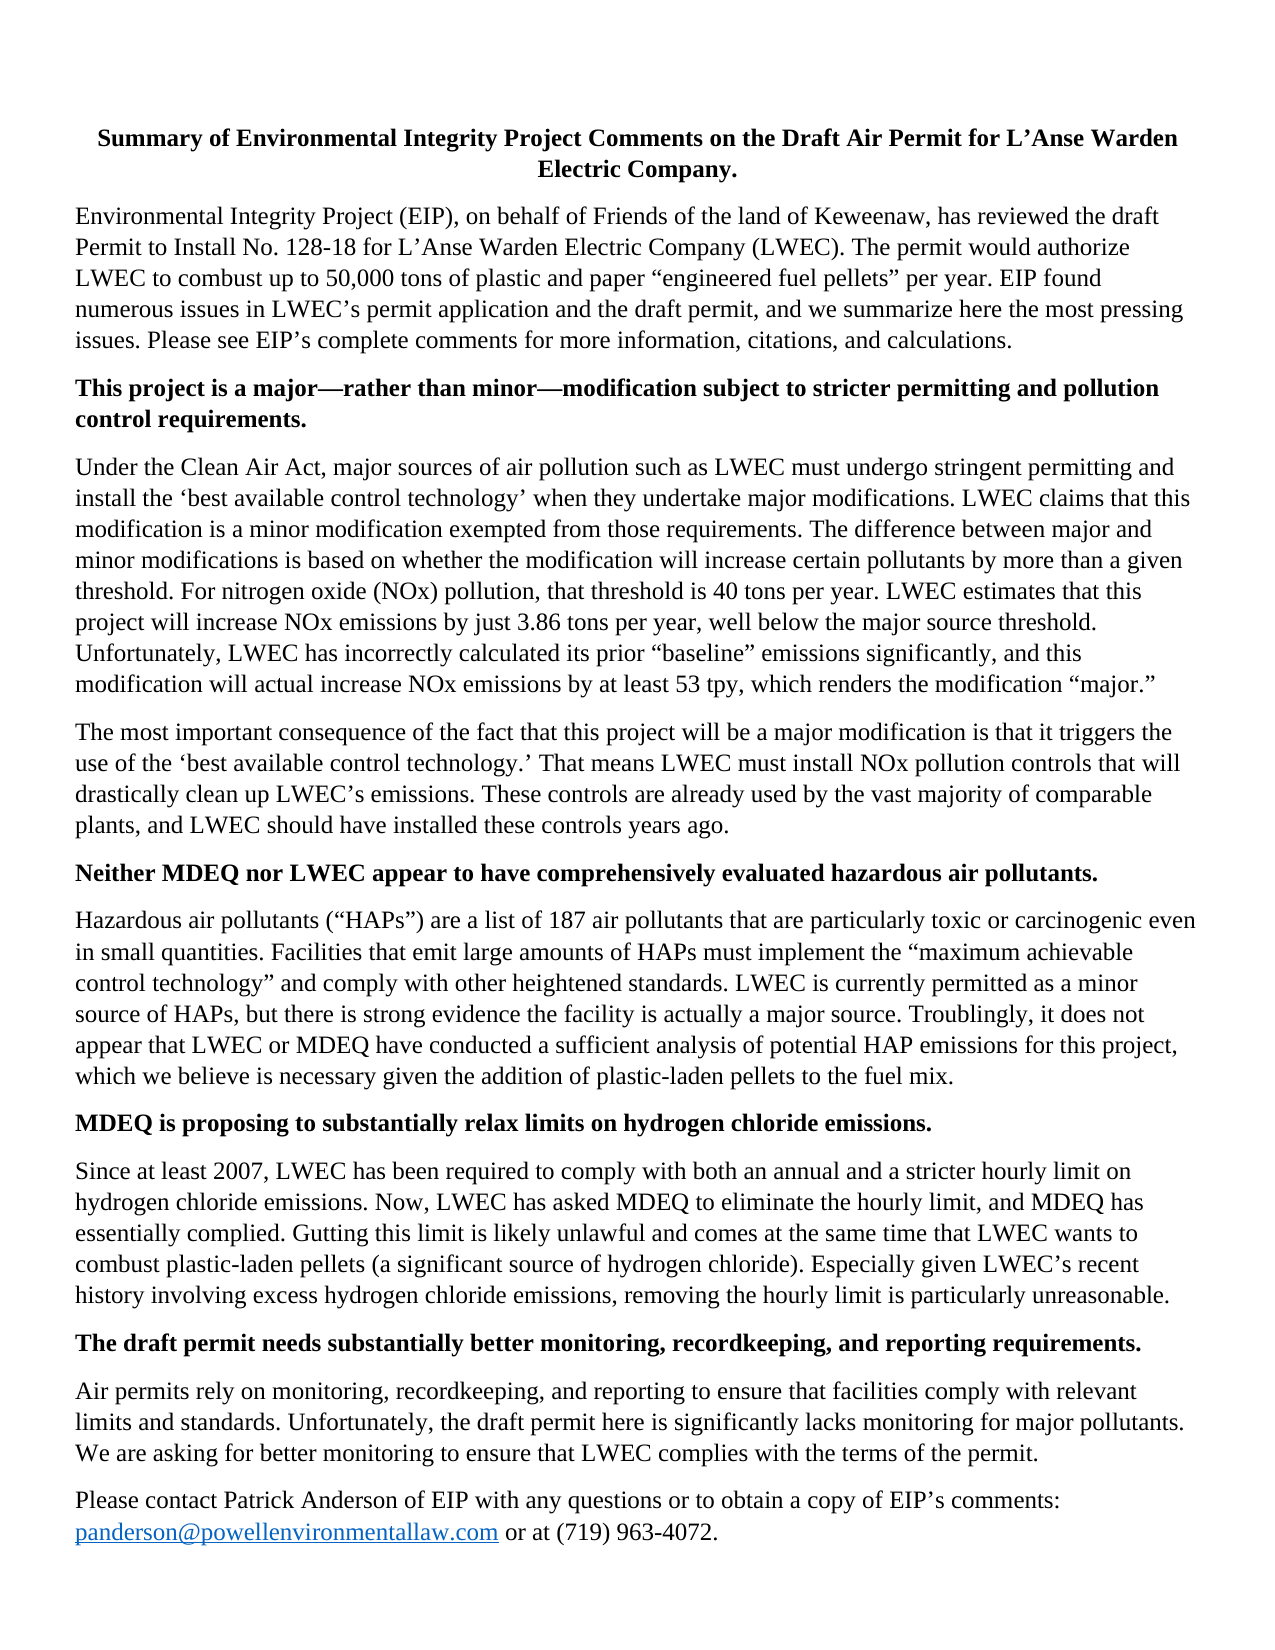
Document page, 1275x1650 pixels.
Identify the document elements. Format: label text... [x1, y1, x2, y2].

text Air permits rely on monitoring, recordkeeping, and reporting to ensure that facilities comply with relevant limits and standards. Unfortunately, the draft permit here is significantly lacks monitoring for major pollutants. We are asking for better monitoring to ensure that LWEC complies with the terms of the permit. [75, 1376, 1200, 1467]
text Please contact Patrick Anderson of EIP with any questions or to obtain a copy of EIP’s comments: panderson@powellenvironmentallaw.com or at (719) 963-4072. [75, 1486, 1200, 1545]
text The most important consequence of the fact that this project will be a major modification is that it triggers the use of the ‘best available control technology.’ That means LWEC must install NOx pollution controls that will drastically clean up LWEC’s emissions. These controls are already used by the vast majority of comparable plants, and LWEC should have installed these controls years ago. [75, 717, 1200, 839]
text Hazardous air pollutants (“HAPs”) are a list of 187 air pollutants that are particularly toxic or carcinogenic even in small quantities. Facilities that emit large amounts of HAPs must implement the “maximum achievable control technology” and comply with other heightened standards. LWEC is currently permitted as a minor source of HAPs, but there is strong evidence the facility is actually a major source. Troublingly, it does not appear that LWEC or MDEQ have conducted a sufficient analysis of potential HAP emissions for this project, which we believe is necessary given the addition of plastic-laden pellets to the fuel mix. [75, 906, 1200, 1089]
text Under the Clean Air Act, major sources of air pollution such as LWEC must undergo stringent permitting and install the ‘best available control technology’ when they undertake major modifications. LWEC claims that this modification is a minor modification exempted from those requirements. The difference between major and minor modifications is based on whether the modification will increase certain pollutants by more than a given threshold. For nitrogen oxide (NOx) pollution, that threshold is 40 tons per year. LWEC estimates that this project will increase NOx emissions by just 3.86 tons per year, well below the major source threshold. Unfortunately, LWEC has incorrectly calculated its prior “baseline” emissions significantly, and this modification will actual increase NOx emissions by at least 53 tpy, which renders the modification “major.” [75, 452, 1200, 698]
text This project is a major—rather than minor—modification subject to stricter permitting and pollution control requirements. [75, 373, 1200, 433]
text Summary of Environmental Integrity Project Comments on the Draft Air Permit for L’Anse Warden Electric Company. [75, 123, 1200, 182]
text The draft permit needs substantially better monitoring, recordkeeping, and reporting requirements. [75, 1328, 1200, 1357]
text Since at least 2007, LWEC has been required to comply with both an annual and a stricter hourly limit on hydrogen chloride emissions. Now, LWEC has asked MDEQ to eliminate the hourly limit, and MDEQ has essentially complied. Gutting this limit is likely unlawful and comes at the same time that LWEC wants to combust plastic-laden pellets (a significant source of hydrogen chloride). Especially given LWEC’s recent history involving excess hydrogen chloride emissions, removing the hourly limit is particularly unreasonable. [75, 1156, 1200, 1309]
text Neither MDEQ nor LWEC appear to have comprehensively evaluated hazardous air pollutants. [75, 858, 1200, 887]
text Environmental Integrity Project (EIP), on behalf of Friends of the land of Keweenaw, has reviewed the draft Permit to Install No. 128-18 for L’Anse Warden Electric Company (LWEC). The permit would authorize LWEC to combust up to 50,000 tons of plastic and paper “engineered fuel pellets” per year. EIP found numerous issues in LWEC’s permit application and the draft permit, and we summarize here the most pressing issues. Please see EIP’s complete comments for more information, citations, and calculations. [75, 201, 1200, 354]
text MDEQ is proposing to substantially relax limits on hydrogen chloride emissions. [75, 1108, 1200, 1137]
